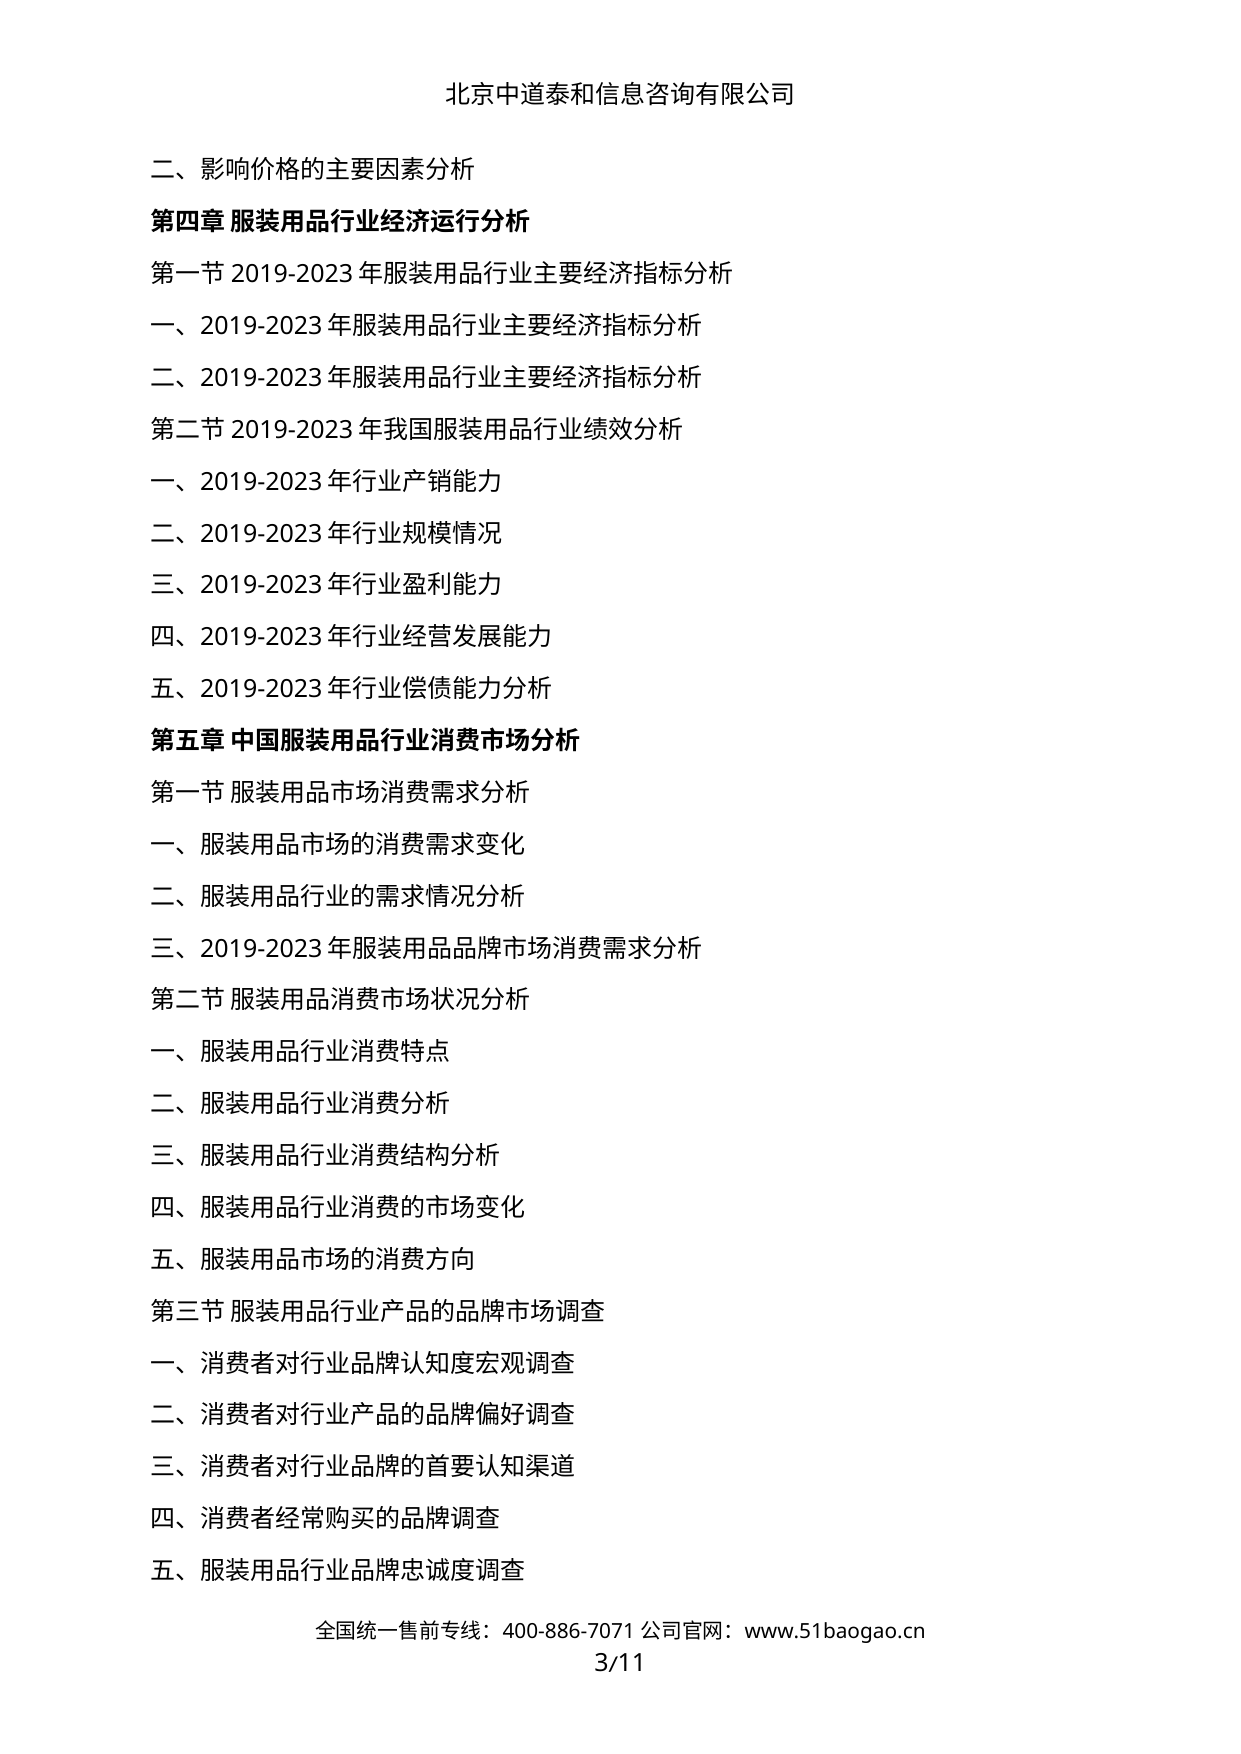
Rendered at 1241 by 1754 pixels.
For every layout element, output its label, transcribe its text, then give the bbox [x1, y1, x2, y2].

text 二、2019-2023年行业规模情况 [150, 513, 1090, 549]
text 三、2019-2023年行业盈利能力 [150, 565, 1090, 601]
text 一、2019-2023年行业产销能力 [150, 461, 1090, 497]
text 第三节 服装用品行业产品的品牌市场调查 [150, 1291, 1090, 1327]
text 二、消费者对行业产品的品牌偏好调查 [150, 1395, 1090, 1431]
text 四、服装用品行业消费的市场变化 [150, 1187, 1090, 1224]
text 一、服装用品市场的消费需求变化 [150, 824, 1090, 861]
text 五、服装用品行业品牌忠诚度调查 [150, 1551, 1090, 1587]
text 二、2019-2023年服装用品行业主要经济指标分析 [150, 357, 1090, 394]
text 二、服装用品行业的需求情况分析 [150, 876, 1090, 912]
text 第五章 中国服装用品行业消费市场分析 [150, 721, 1090, 757]
text 一、服装用品行业消费特点 [150, 1032, 1090, 1068]
text 三、2019-2023年服装用品品牌市场消费需求分析 [150, 928, 1090, 964]
text 五、2019-2023年行业偿债能力分析 [150, 669, 1090, 705]
text 二、影响价格的主要因素分析 [150, 150, 1090, 186]
text 五、服装用品市场的消费方向 [150, 1239, 1090, 1276]
text 第二节 服装用品消费市场状况分析 [150, 980, 1090, 1016]
text 第四章 服装用品行业经济运行分析 [150, 202, 1090, 238]
text 四、消费者经常购买的品牌调查 [150, 1499, 1090, 1535]
text 第一节 服装用品市场消费需求分析 [150, 772, 1090, 809]
text 一、2019-2023年服装用品行业主要经济指标分析 [150, 306, 1090, 342]
text 三、服装用品行业消费结构分析 [150, 1136, 1090, 1172]
text 二、服装用品行业消费分析 [150, 1084, 1090, 1120]
text 第二节 2019-2023年我国服装用品行业绩效分析 [150, 409, 1090, 446]
text 四、2019-2023年行业经营发展能力 [150, 617, 1090, 653]
text 第一节 2019-2023年服装用品行业主要经济指标分析 [150, 254, 1090, 290]
text 三、消费者对行业品牌的首要认知渠道 [150, 1447, 1090, 1483]
text 一、消费者对行业品牌认知度宏观调查 [150, 1343, 1090, 1379]
